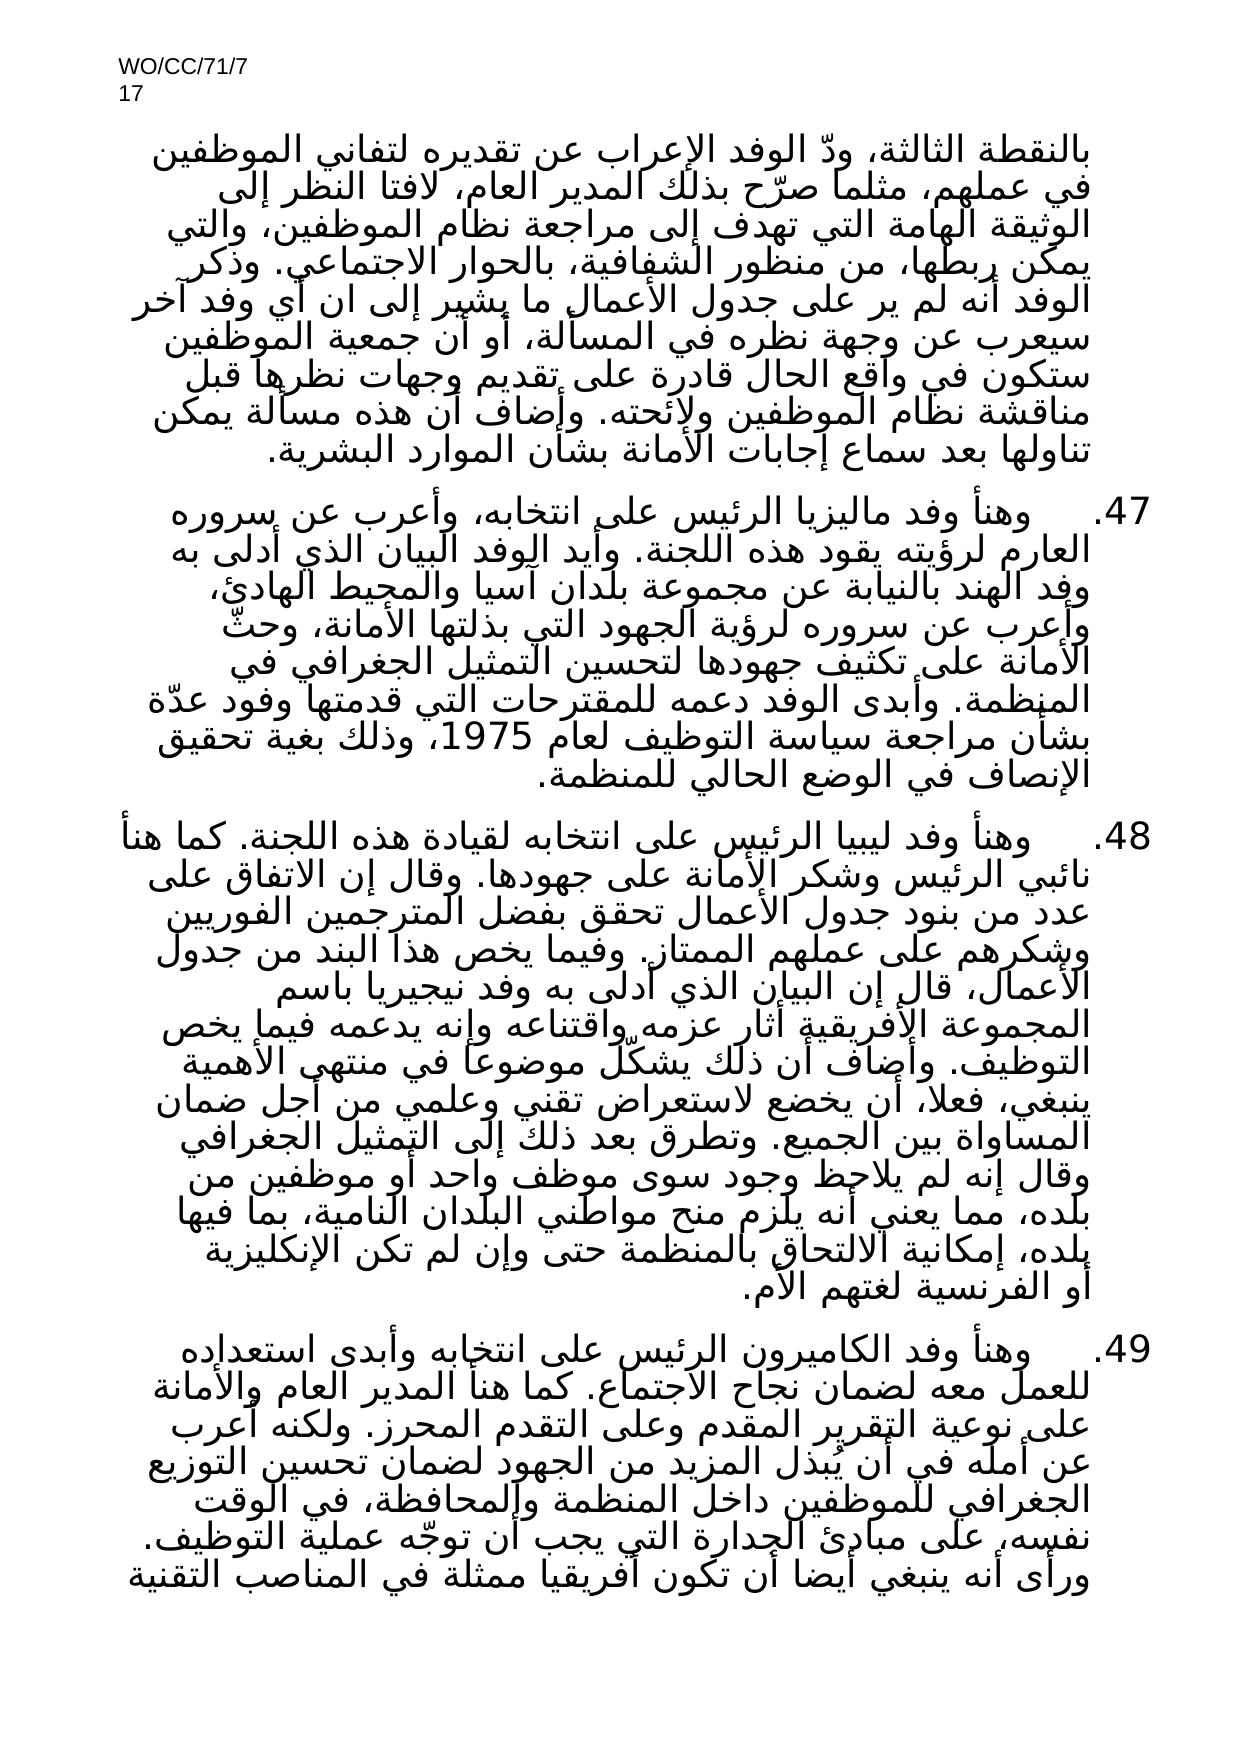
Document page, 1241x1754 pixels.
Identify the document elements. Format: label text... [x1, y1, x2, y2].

text وهنأ وفد ماليزيا الرئيس على انتخابه، وأعرب عن سروره العارم لرؤيته يقود هذه اللجنة. وأيد الوفد البيان الذي أدلى به وفد الهند بالنيابة عن مجموعة بلدان آسيا والمحيط الهادئ، وأعرب عن سروره لرؤية الجهود التي بذلتها الأمانة، وحثّ الأمانة على تكثيف جهودها لتحسين التمثيل الجغرافي في المنظمة. وأبدى الوفد دعمه للمقترحات التي قدمتها وفود عدّة بشأن مراجعة سياسة التوظيف لعام 1975، وذلك بغية تحقيق الإنصاف في الوضع الحالي للمنظمة. [118, 495, 1092, 795]
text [118, 1332, 1092, 1595]
text وهنأ وفد ليبيا الرئيس على انتخابه لقيادة هذه اللجنة. كما هنأ نائبي الرئيس وشكر الأمانة على جهودها. وقال إن الاتفاق على عدد من بنود جدول الأعمال تحقق بفضل المترجمين الفوريين وشكرهم على عملهم الممتاز. وفيما يخص هذا البند من جدول الأعمال، قال إن البيان الذي أدلى به وفد نيجيريا باسم المجموعة الأفريقية أثار عزمه واقتناعه وإنه يدعمه فيما يخص التوظيف. وأضاف أن ذلك يشكّل موضوعا في منتهى الأهمية ينبغي، فعلا، أن يخضع لاستعراض تقني وعلمي من أجل ضمان المساواة بين الجميع. وتطرق بعد ذلك إلى التمثيل الجغرافي وقال إنه لم يلاحظ وجود سوى موظف واحد أو موظفين من بلده، مما يعني أنه يلزم منح مواطني البلدان النامية، بما فيها بلده، إمكانية الالتحاق بالمنظمة حتى وإن لم تكن الإنكليزية أو الفرنسية لغتهم الأم. [118, 820, 1092, 1307]
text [118, 132, 1092, 470]
